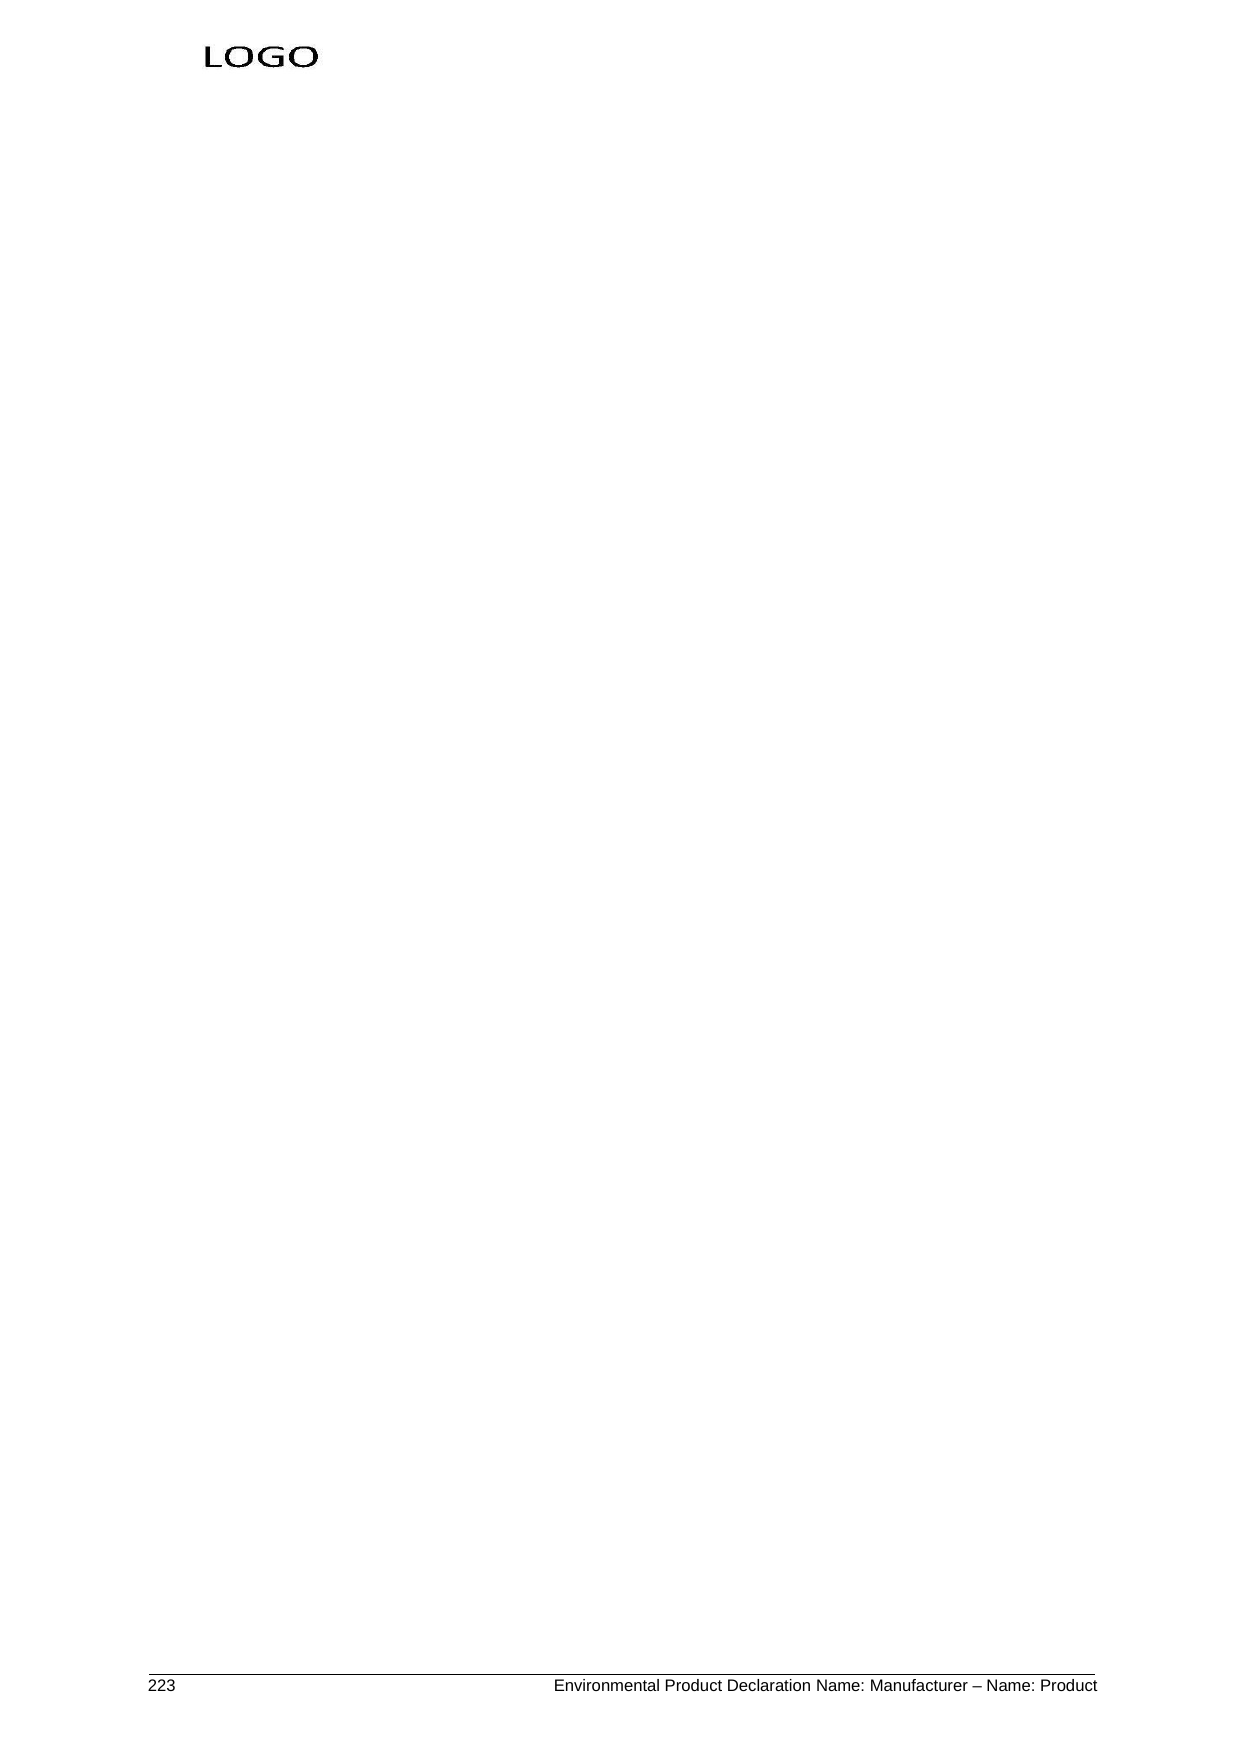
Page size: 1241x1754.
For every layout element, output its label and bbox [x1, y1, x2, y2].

picture [148, 13, 623, 102]
